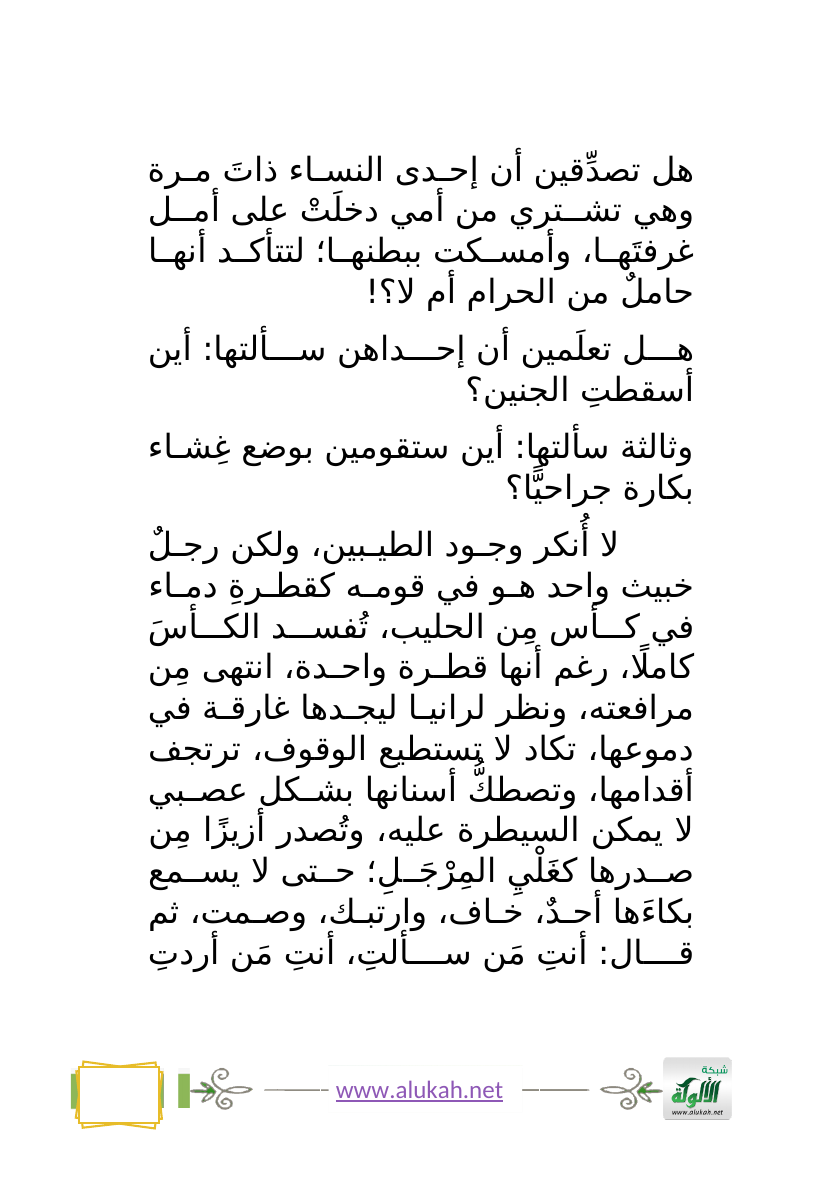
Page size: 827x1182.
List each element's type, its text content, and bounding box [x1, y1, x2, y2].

picture [70, 1055, 752, 1132]
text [148, 150, 694, 311]
text هل تعلَمين أن إحداهن سألتها: أين أسقطتِ الجنين؟ [148, 329, 694, 409]
text وثالثة سألتها: أين ستقومين بوضع غِشاء بكارة جراحيًّا؟ [148, 428, 694, 507]
